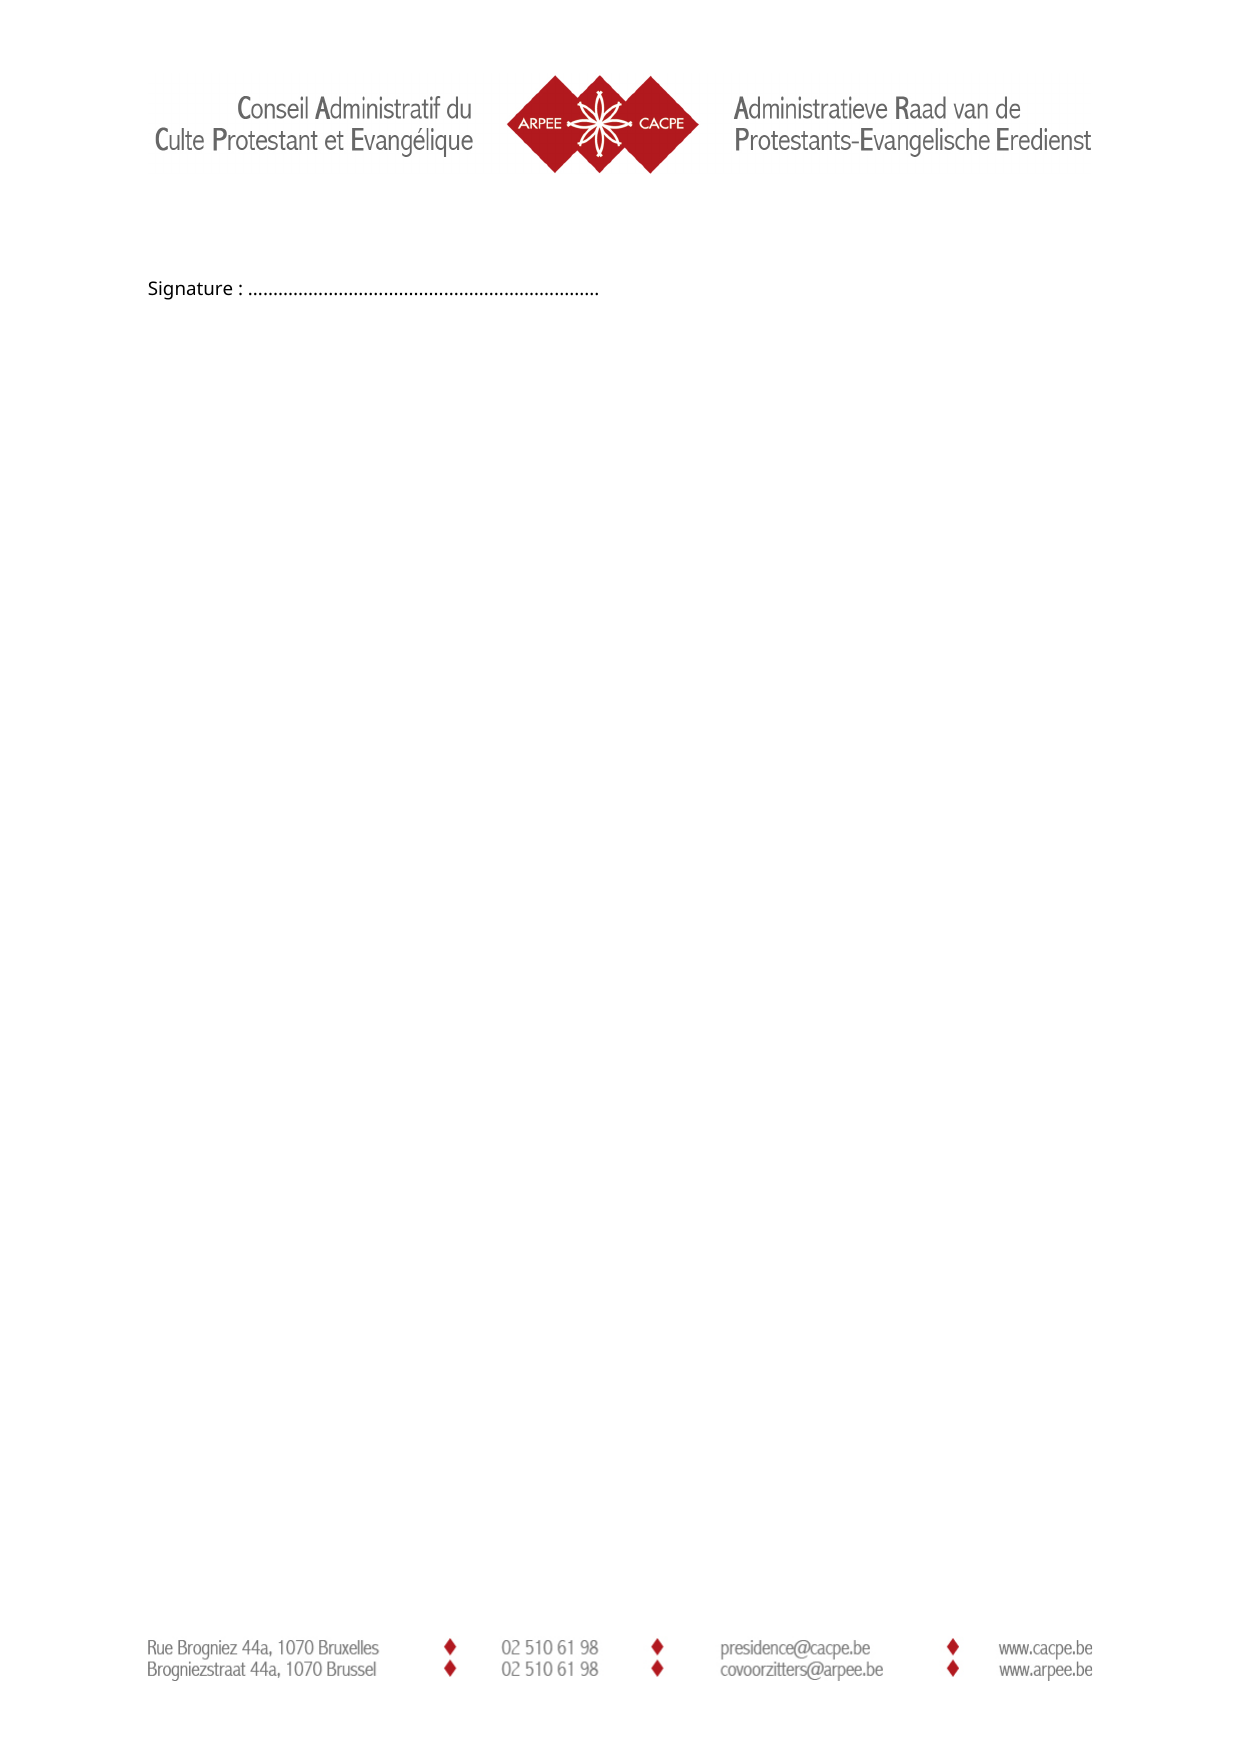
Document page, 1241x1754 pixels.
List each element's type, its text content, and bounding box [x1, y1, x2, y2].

picture [147, 73, 1092, 174]
picture [147, 1636, 1093, 1681]
text Signature : ...................................................................... [148, 276, 1093, 301]
